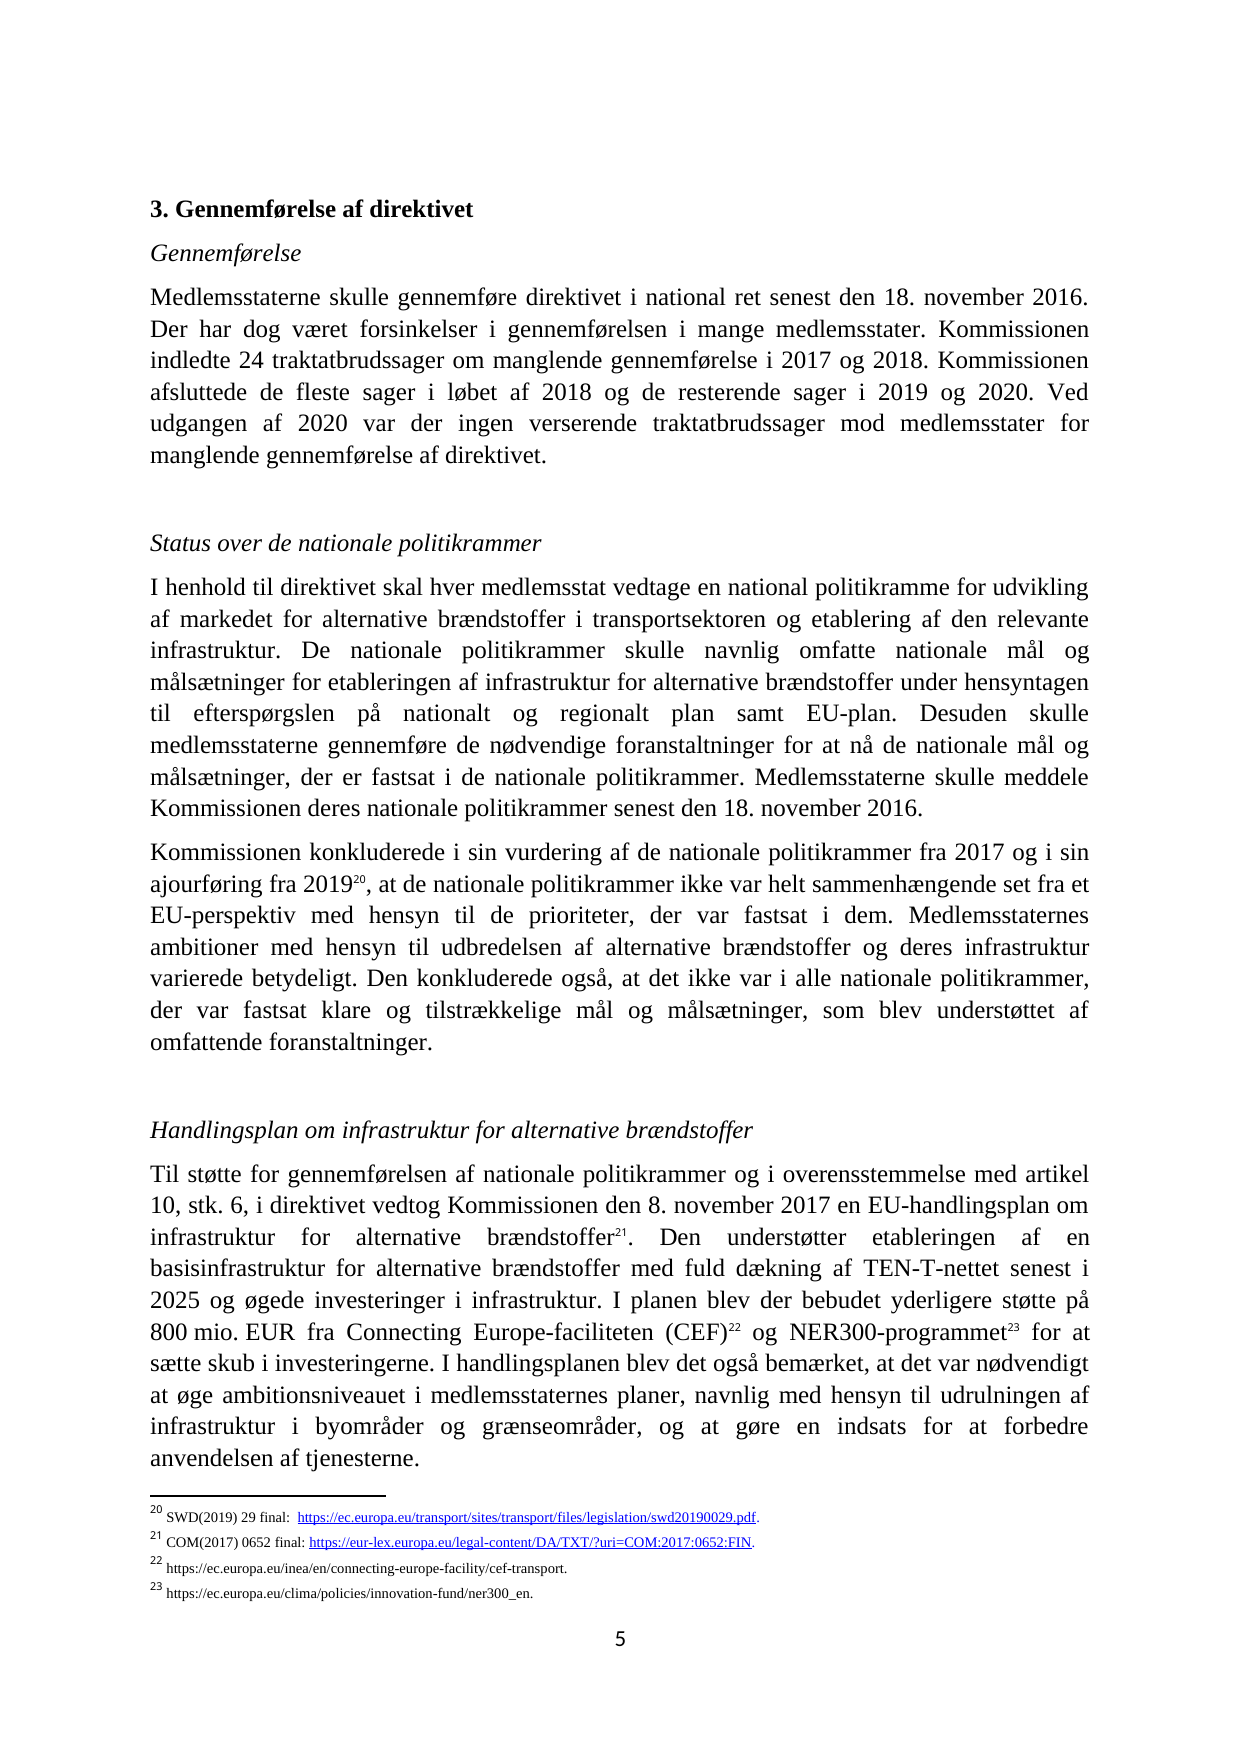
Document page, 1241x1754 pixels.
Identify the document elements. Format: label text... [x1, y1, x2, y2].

text Til støtte for gennemførelsen af nationale politikrammer og i overensstemmelse med artikel 10, stk. 6, i direktivet vedtog Kommissionen den 8. november 2017 en EU-handlingsplan om infrastruktur for alternative brændstoffer. Den understøtter etableringen af en basisinfrastruktur for alternative brændstoffer med fuld dækning af TEN-T-nettet senest i 2025 og øgede investeringer i infrastruktur. I planen blev der bebudet yderligere støtte på 800 mio. EUR fra Connecting Europe-faciliteten (CEF) og NER300-programmet for at sætte skub i investeringerne. I handlingsplanen blev det også bemærket, at det var nødvendigt at øge ambitionsniveauet i medlemsstaternes planer, navnlig med hensyn til udrulningen af infrastruktur i byområder og grænseområder, og at gøre en indsats for at forbedre anvendelsen af tjenesterne. [150, 1159, 1090, 1472]
text 3. Gennemførelse af direktivet [150, 194, 1090, 223]
text I henhold til direktivet skal hver medlemsstat vedtage en national politikramme for udvikling af markedet for alternative brændstoffer i transportsektoren og etablering af den relevante infrastruktur. De nationale politikrammer skulle navnlig omfatte nationale mål og målsætninger for etableringen af infrastruktur for alternative brændstoffer under hensyntagen til efterspørgslen på nationalt og regionalt plan samt EU-plan. Desuden skulle medlemsstaterne gennemføre de nødvendige foranstaltninger for at nå de nationale mål og målsætninger, der er fastsat i de nationale politikrammer. Medlemsstaterne skulle meddele Kommissionen deres nationale politikrammer senest den 18. november 2016. [150, 572, 1090, 822]
text Handlingsplan om infrastruktur for alternative brændstoffer [150, 1115, 1090, 1143]
text Status over de nationale politikrammer [150, 528, 1090, 557]
text Medlemsstaterne skulle gennemføre direktivet i national ret senest den 18. november 2016. Der har dog været forsinkelser i gennemførelsen i mange medlemsstater. Kommissionen indledte 24 traktatbrudssager om manglende gennemførelse i 2017 og 2018. Kommissionen afsluttede de fleste sager i løbet af 2018 og de resterende sager i 2019 og 2020. Ved udgangen af 2020 var der ingen verserende traktatbrudssager mod medlemsstater for manglende gennemførelse af direktivet. [150, 282, 1090, 469]
text Kommissionen konkluderede i sin vurdering af de nationale politikrammer fra 2017 og i sin ajourføring fra 2019, at de nationale politikrammer ikke var helt sammenhængende set fra et EU-perspektiv med hensyn til de prioriteter, der var fastsat i dem. Medlemsstaternes ambitioner med hensyn til udbredelsen af alternative brændstoffer og deres infrastruktur varierede betydeligt. Den konkluderede også, at det ikke var i alle nationale politikrammer, der var fastsat klare og tilstrækkelige mål og målsætninger, som blev understøttet af omfattende foranstaltninger. [150, 837, 1090, 1055]
text Gennemførelse [150, 238, 1090, 267]
